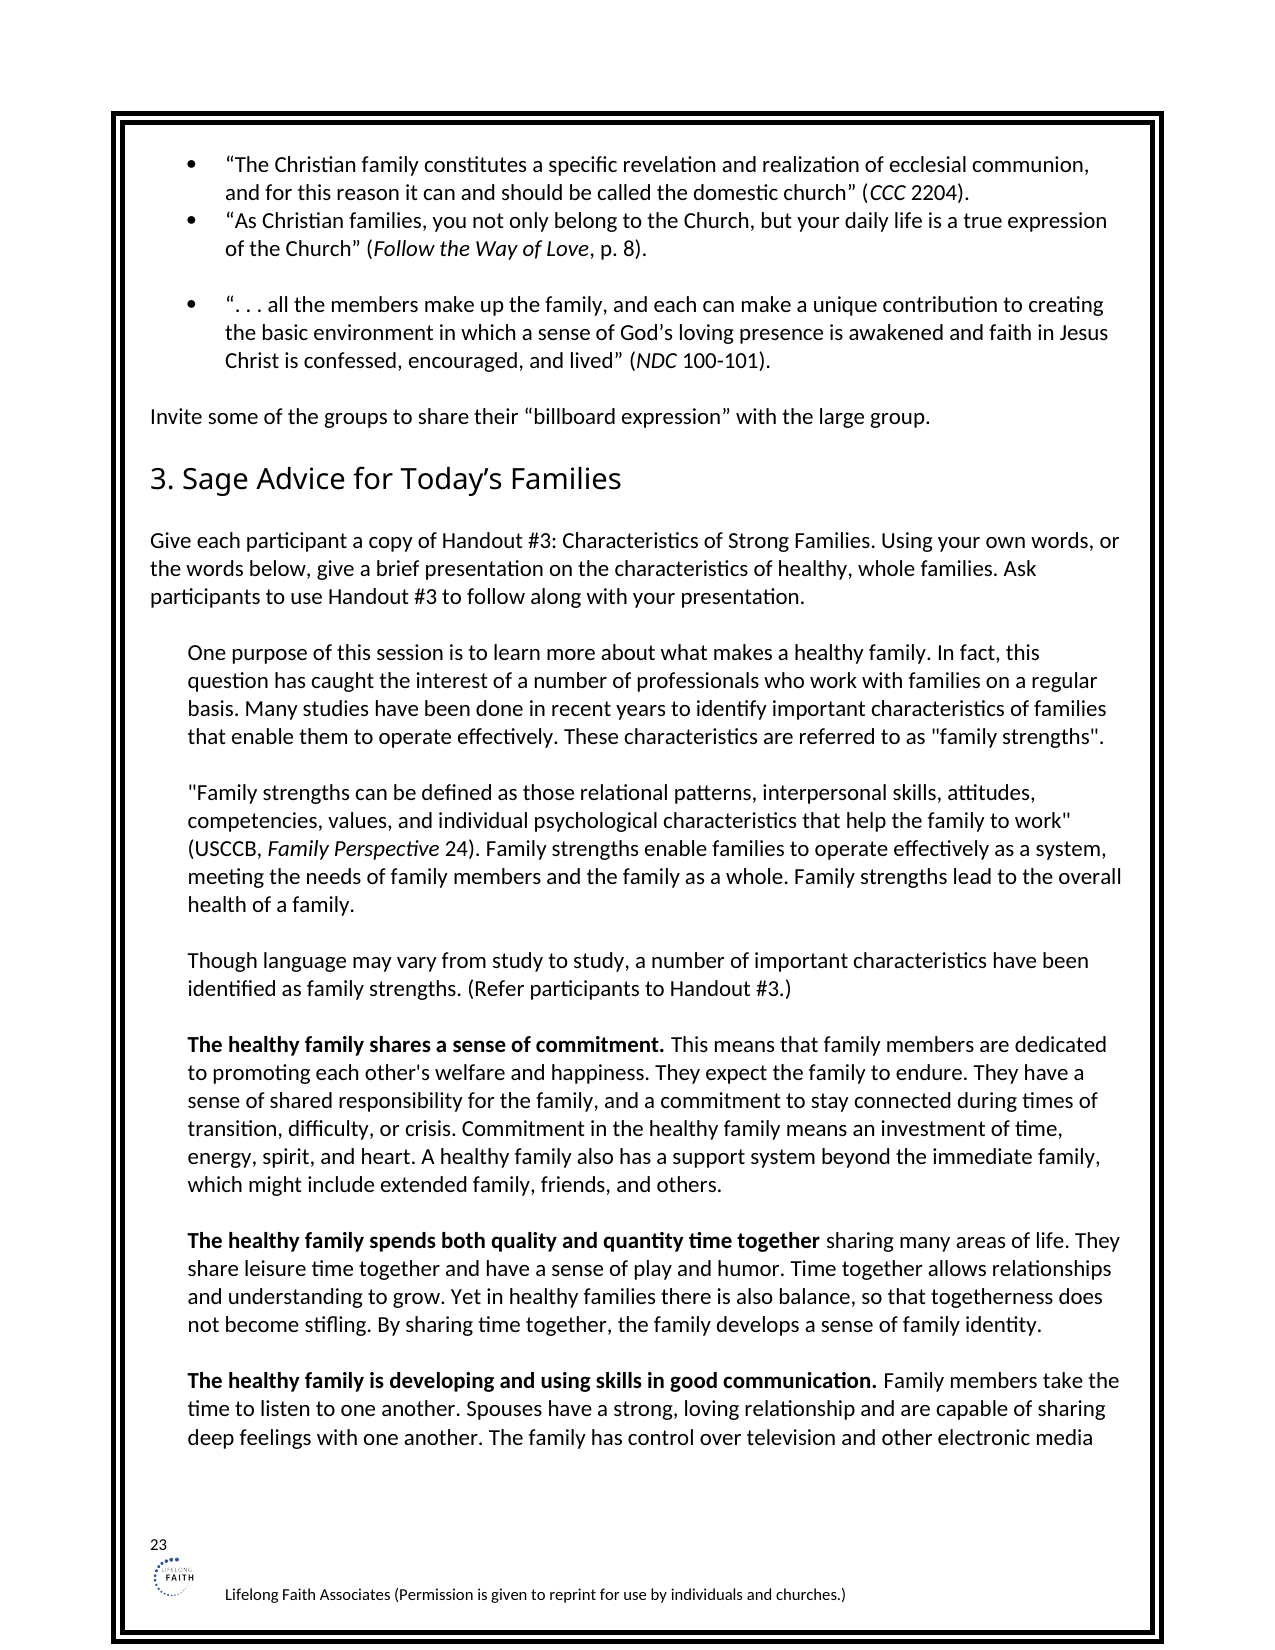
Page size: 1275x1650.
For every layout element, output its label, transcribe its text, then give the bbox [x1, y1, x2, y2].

picture [150, 1554, 197, 1601]
text One purpose of this session is to learn more about what makes a healthy family. In fact, this question has caught the interest of a number of professionals who work with families on a regular basis. Many studies have been done in recent years to identify important characteristics of families that enable them to operate effectively. These characteristics are referred to as "family strengths". [187, 638, 1125, 750]
text The healthy family shares a sense of commitment. This means that family members are dedicated to promoting each other's welfare and happiness. They expect the family to endure. They have a sense of shared responsibility for the family, and a commitment to stay connected during times of transition, difficulty, or crisis. Commitment in the healthy family means an investment of time, energy, spirit, and heart. A healthy family also has a support system beyond the immediate family, which might include extended family, friends, and others. [187, 1030, 1125, 1198]
list “. . . all the members make up the family, and each can make a unique contribution to creating the basic environment in which a sense of God’s loving presence is awakened and faith in Jesus Christ is confessed, encouraged, and lived” (NDC 100-101). [187, 290, 1125, 374]
list “As Christian families, you not only belong to the Church, but your daily life is a true expression of the Church” (Follow the Way of Love, p. 8). [187, 206, 1125, 262]
text Invite some of the groups to share their “billboard expression” with the large group. [150, 402, 1125, 430]
list “The Christian family constitutes a specific revelation and realization of ecclesial communion, and for this reason it can and should be called the domestic church” (CCC 2204). [187, 150, 1125, 206]
text The healthy family spends both quality and quantity time together sharing many areas of life. They share leisure time together and have a sense of play and humor. Time together allows relationships and understanding to grow. Yet in healthy families there is also balance, so that togetherness does not become stifling. By sharing time together, the family develops a sense of family identity. [187, 1226, 1125, 1338]
subtitle 3. Sage Advice for Today’s Families [150, 458, 1125, 498]
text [187, 1367, 1125, 1451]
text "Family strengths can be defined as those relational patterns, interpersonal skills, attitudes, competencies, values, and individual psychological characteristics that help the family to work" (USCCB, Family Perspective 24). Family strengths enable families to operate effectively as a system, meeting the needs of family members and the family as a whole. Family strengths lead to the overall health of a family. [187, 778, 1125, 918]
text Give each participant a copy of Handout #3: Characteristics of Strong Families. Using your own words, or the words below, give a brief presentation on the characteristics of healthy, whole families. Ask participants to use Handout #3 to follow along with your presentation. [150, 526, 1125, 610]
text Though language may vary from study to study, a number of important characteristics have been identified as family strengths. (Refer participants to Handout #3.) [187, 946, 1125, 1002]
